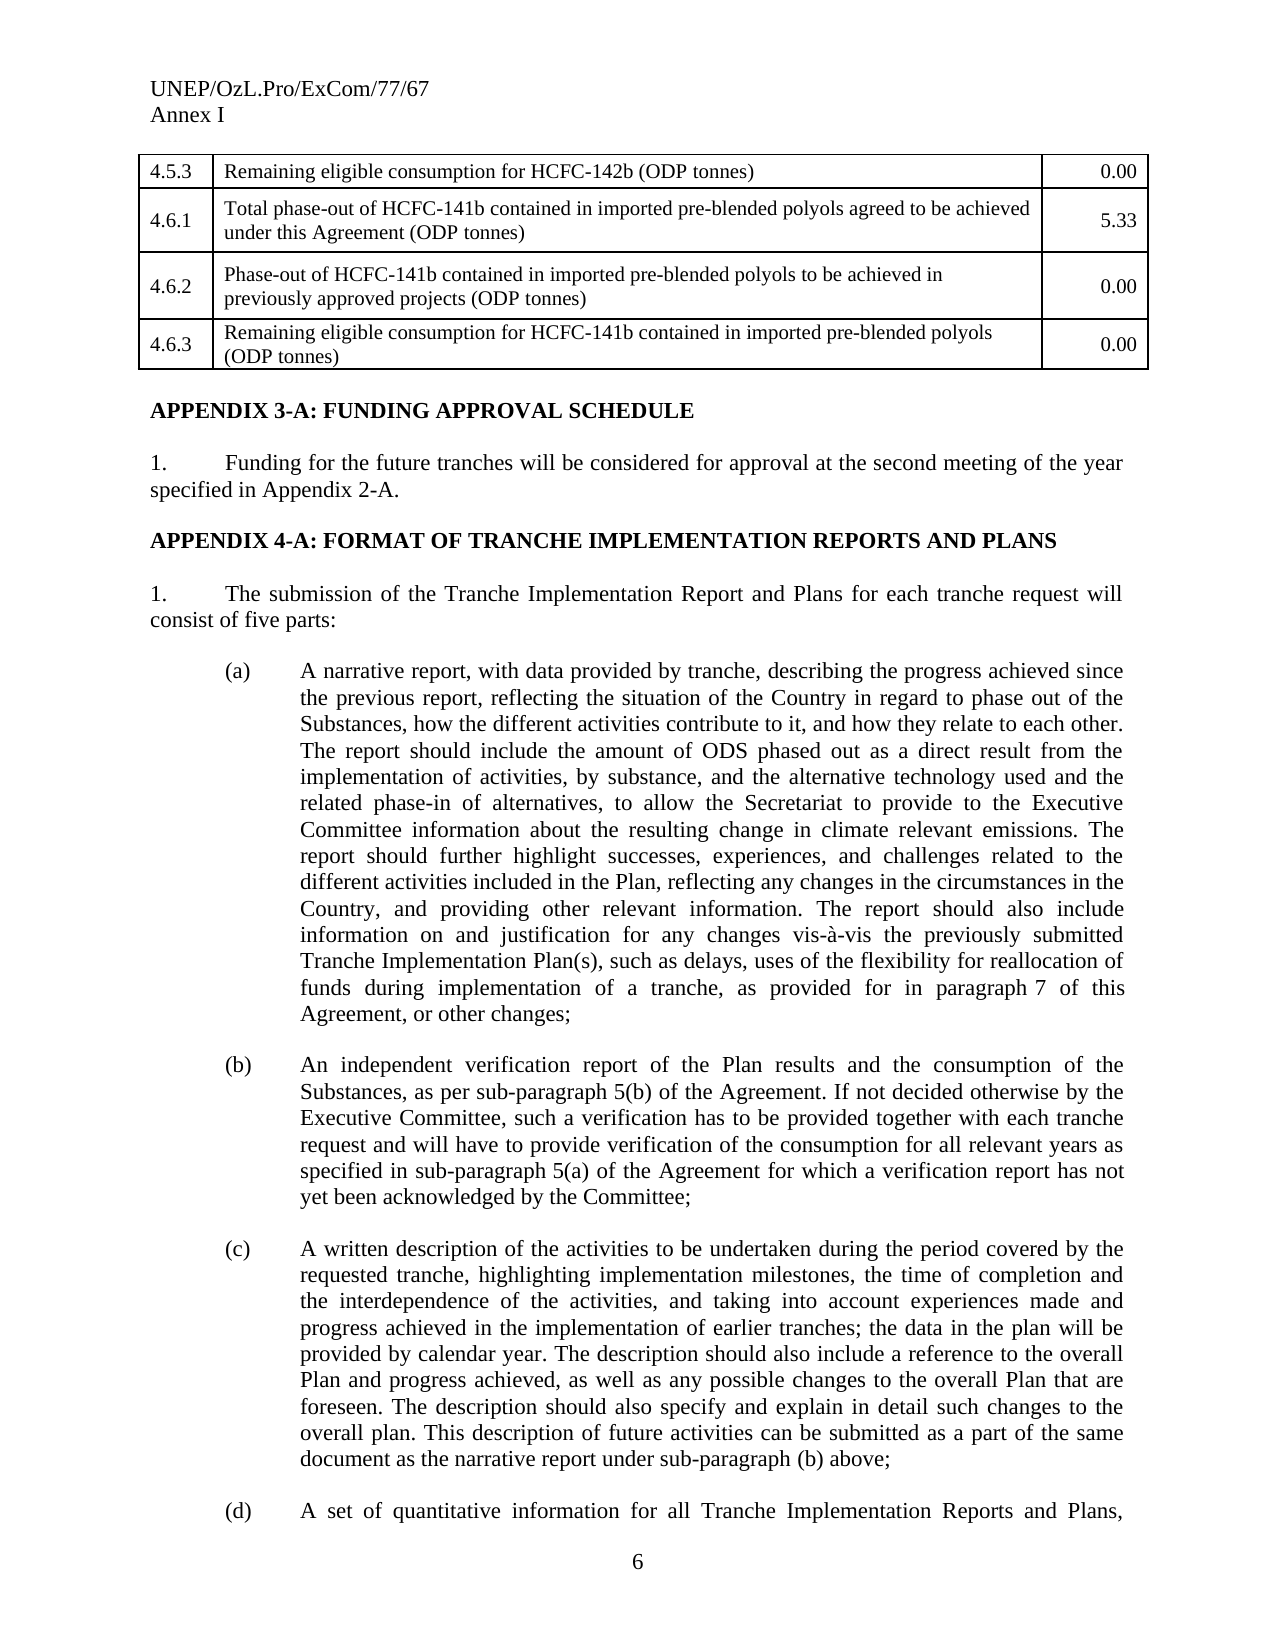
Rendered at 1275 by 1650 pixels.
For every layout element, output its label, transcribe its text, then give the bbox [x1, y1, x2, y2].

text APPENDIX 3-A: FUNDING APPROVAL SCHEDULE [150, 397, 1125, 423]
subtitle A narrative report, with data provided by tranche, describing the progress achieved since the previous report, reflecting the situation of the Country in regard to phase out of the Substances, how the different activities contribute to it, and how they relate to each other. The report should include the amount of ODS phased out as a direct result from the implementation of activities, by substance, and the alternative technology used and the related phase-in of alternatives, to allow the Secretariat to provide to the Executive Committee information about the resulting change in climate relevant emissions. The report should further highlight successes, experiences, and challenges related to the different activities included in the Plan, reflecting any changes in the circumstances in the Country, and providing other relevant information. The report should also include information on and justification for any changes vis-à-vis the previously submitted Tranche Implementation Plan(s), such as delays, uses of the flexibility for reallocation of funds during implementation of a tranche, as provided for in paragraph 7 of this Agreement, or other changes; [225, 658, 1125, 1027]
table_cell 4.6.1 [140, 189, 212, 251]
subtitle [225, 1497, 1125, 1523]
text APPENDIX 4-A: FORMAT OF TRANCHE IMPLEMENTATION REPORTS AND PLANS [150, 527, 1125, 553]
table_cell 0.00 [1043, 320, 1147, 368]
table_cell 5.33 [1043, 189, 1147, 251]
subtitle A written description of the activities to be undertaken during the period covered by the requested tranche, highlighting implementation milestones, the time of completion and the interdependence of the activities, and taking into account experiences made and progress achieved in the implementation of earlier tranches; the data in the plan will be provided by calendar year. The description should also include a reference to the overall Plan and progress achieved, as well as any possible changes to the overall Plan that are foreseen. The description should also specify and explain in detail such changes to the overall plan. This description of future activities can be submitted as a part of the same document as the narrative report under sub-paragraph (b) above; [225, 1235, 1125, 1472]
table_cell Total phase-out of HCFC-141b contained in imported pre-blended polyols agreed to be achieved under this Agreement (ODP tonnes) [214, 189, 1041, 251]
table_cell 0.00 [1043, 155, 1147, 187]
table_cell Phase-out of HCFC-141b contained in imported pre-blended polyols to be achieved in previously approved projects (ODP tonnes) [214, 253, 1041, 318]
table_cell 0.00 [1043, 253, 1147, 318]
subtitle The submission of the Tranche Implementation Report and Plans for each tranche request will consist of five parts: [150, 580, 1125, 633]
table_cell 4.6.3 [140, 320, 212, 368]
table_cell Remaining eligible consumption for HCFC-141b contained in imported pre-blended polyols (ODP tonnes) [214, 320, 1041, 368]
subtitle Funding for the future tranches will be considered for approval at the second meeting of the year specified in Appendix 2-A. [150, 449, 1125, 502]
table_cell 4.6.2 [140, 253, 212, 318]
subtitle An independent verification report of the Plan results and the consumption of the Substances, as per sub-paragraph 5(b) of the Agreement. If not decided otherwise by the Executive Committee, such a verification has to be provided together with each tranche request and will have to provide verification of the consumption for all relevant years as specified in sub-paragraph 5(a) of the Agreement for which a verification report has not yet been acknowledged by the Committee; [225, 1052, 1125, 1210]
table_cell 4.5.3 [140, 155, 212, 187]
table_cell Remaining eligible consumption for HCFC-142b (ODP tonnes) [214, 155, 1041, 187]
